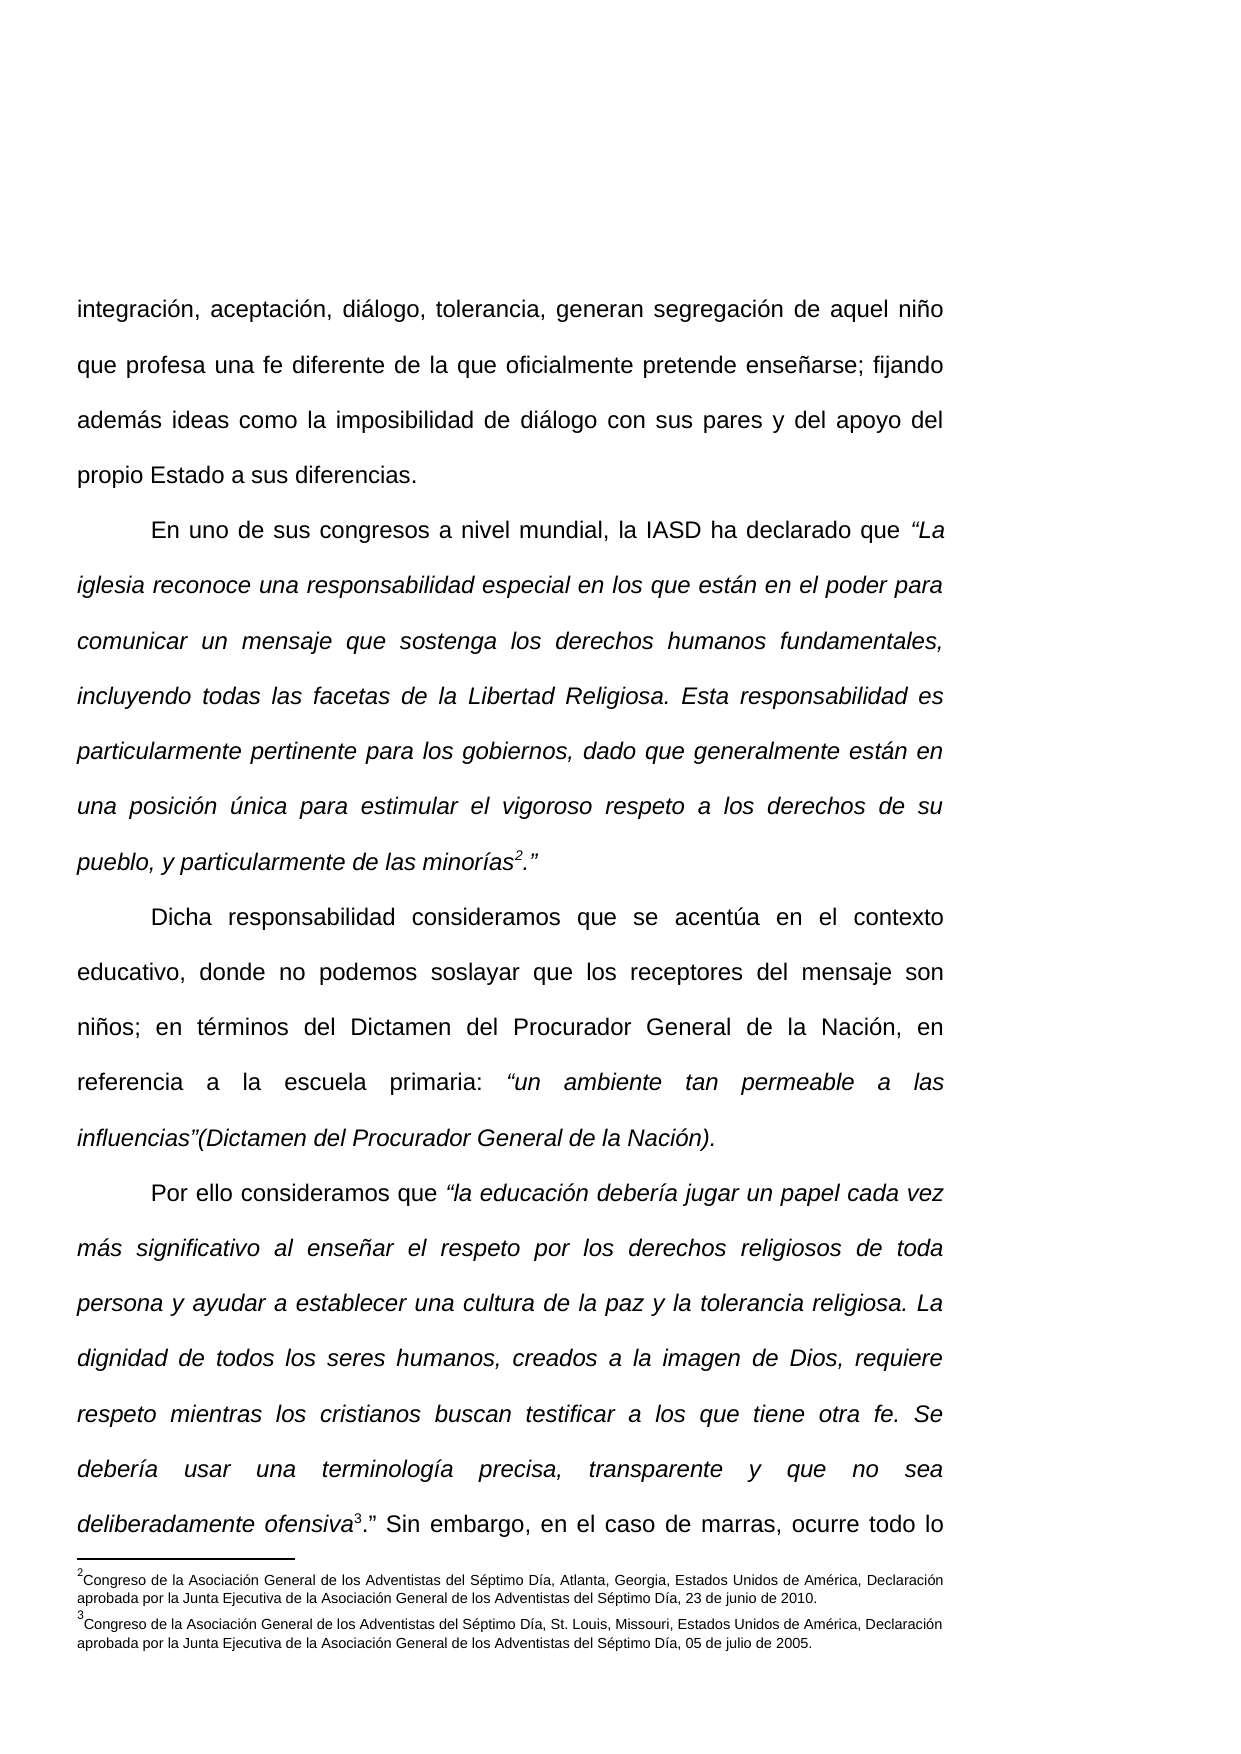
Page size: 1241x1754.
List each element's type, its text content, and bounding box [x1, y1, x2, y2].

text En uno de sus congresos a nivel mundial, la IASD ha declarado que “La iglesia reconoce una responsabilidad especial en los que están en el poder para comunicar un mensaje que sostenga los derechos humanos fundamentales, incluyendo todas las facetas de la Libertad Religiosa. Esta responsabilidad es particularmente pertinente para los gobiernos, dado que generalmente están en una posición única para estimular el vigoroso respeto a los derechos de su pueblo, y particularmente de las minorías.” [77, 516, 945, 875]
text Dicha responsabilidad consideramos que se acentúa en el contexto educativo, donde no podemos soslayar que los receptores del mensaje son niños; en términos del Dictamen del Procurador General de la Nación, en referencia a la escuela primaria: “un ambiente tan permeable a las influencias”(Dictamen del Procurador General de la Nación). [77, 903, 945, 1151]
